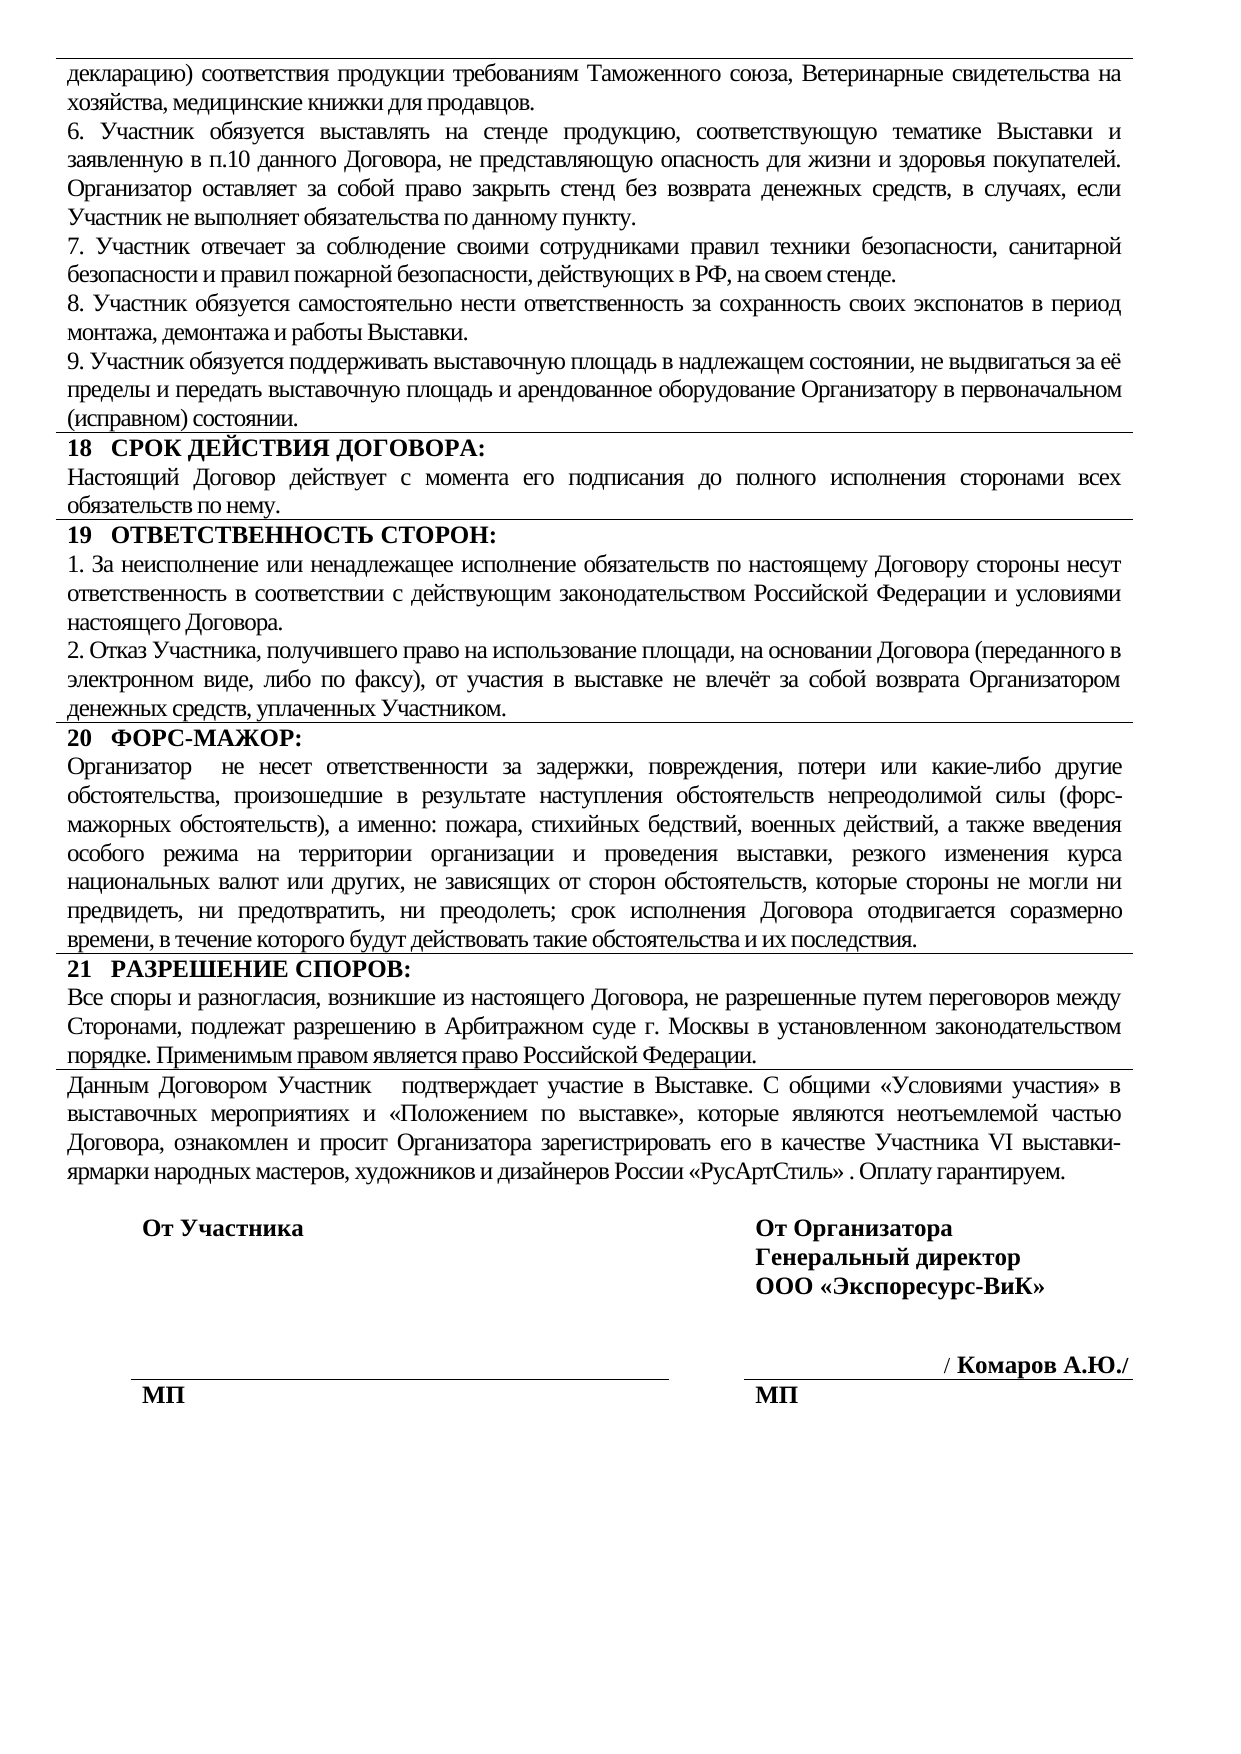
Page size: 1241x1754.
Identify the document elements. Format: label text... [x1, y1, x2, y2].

table_cell 19 ОТВЕТСТВЕННОСТЬ СТОРОН: 1. За неисполнение или ненадлежащее исполнение обязательств по настоящему Договору стороны несут ответственность в соответствии с действующим законодательством Российской Федерации и условиями настоящего Договора. 2. Отказ Участника, получившего право на использование площади, на основании Договора (переданного в электронном виде, либо по факсу), от участия в выставке не влечёт за собой возврата Организатором денежных средств, уплаченных Участником. [56, 520, 1133, 722]
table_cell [56, 59, 1133, 432]
table_cell 21 РАЗРЕШЕНИЕ СПОРОВ: Все споры и разногласия, возникшие из настоящего Договора, не разрешенные путем переговоров между Сторонами, подлежат разрешению в Арбитражном суде г. Москвы в установленном законодательством порядке. Применимым правом является право Российской Федерации. [56, 954, 1133, 1069]
table_cell Данным Договором Участник подтверждает участие в Выставке. С общими «Условиями участия» в выставочных мероприятиях и «Положением по выставке», которые являются неотъемлемой частью Договора, ознакомлен и просит Организатора зарегистрировать его в качестве Участника VI выставки-ярмарки народных мастеров, художников и дизайнеров России «РусАртСтиль» . Оплату гарантируем. [56, 1070, 1133, 1409]
table_cell 20 ФОРС-МАЖОР: Организатор не несет ответственности за задержки, повреждения, потери или какие-либо другие обстоятельства, произошедшие в результате наступления обстоятельств непреодолимой силы (форс-мажорных обстоятельств), а именно: пожара, стихийных бедствий, военных действий, а также введения особого режима на территории организации и проведения выставки, резкого изменения курса национальных валют или других, не зависящих от сторон обстоятельств, которые стороны не могли ни предвидеть, ни предотвратить, ни преодолеть; срок исполнения Договора отодвигается соразмерно времени, в течение которого будут действовать такие обстоятельства и их последствия. [56, 723, 1133, 953]
table_cell 18 СРОК ДЕЙСТВИЯ ДОГОВОРА: Настоящий Договор действует с момента его подписания до полного исполнения сторонами всех обязательств по нему. [56, 433, 1133, 519]
